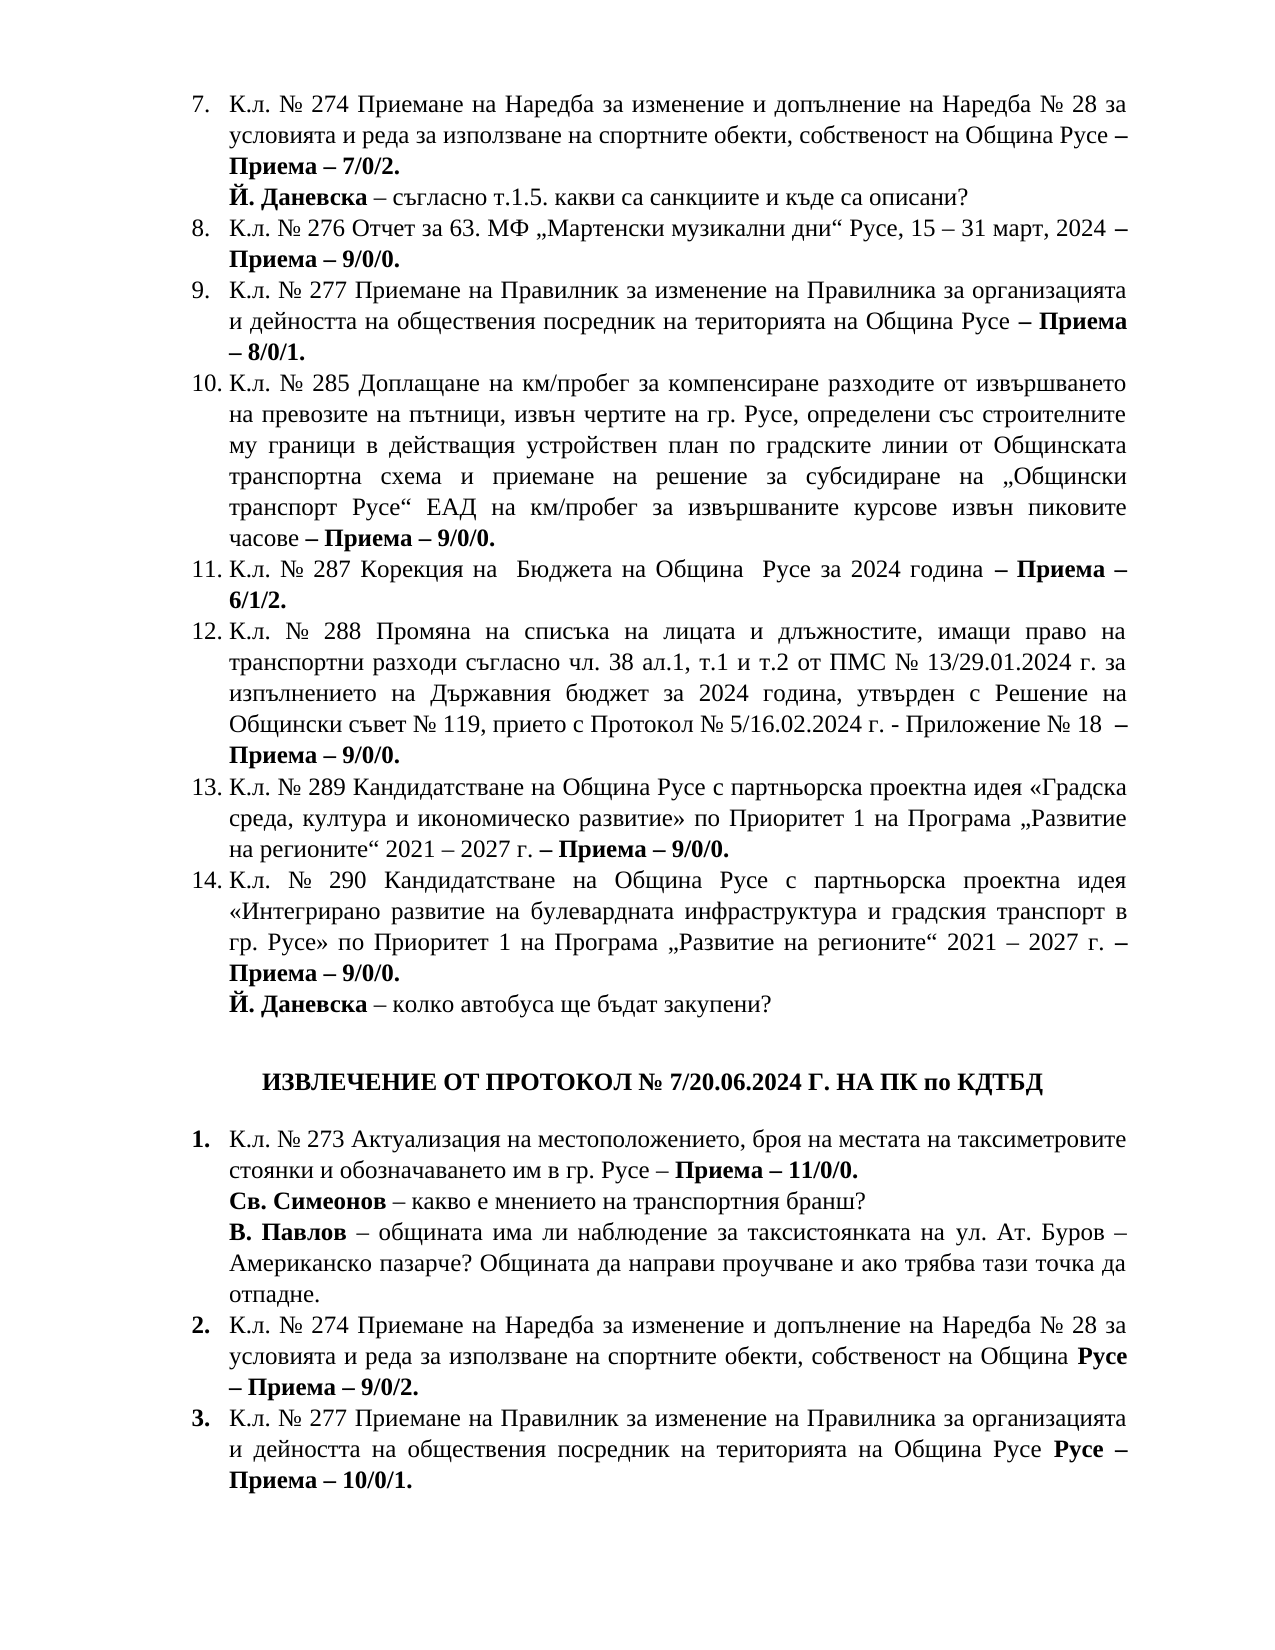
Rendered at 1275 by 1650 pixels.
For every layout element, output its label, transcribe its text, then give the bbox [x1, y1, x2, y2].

list Й. Даневска – колко автобуса ще бъдат закупени? [229, 989, 1127, 1018]
list В. Павлов – общината има ли наблюдение за таксистоянката на ул. Ат. Буров – Американско пазарче? Общината да направи проучване и ако трябва тази точка да отпадне. [229, 1217, 1127, 1308]
list К.л. № 277 Приемане на Правилник за изменение на Правилника за организацията и дейността на обществения посредник на територията на Община Русе – Приема – 8/0/1. [191, 275, 1127, 366]
list К.л. № 277 Приемане на Правилник за изменение на Правилника за организацията и дейността на обществения посредник на територията на Община Русе Русе – Приема – 10/0/1. [191, 1403, 1127, 1494]
list Й. Даневска – съгласно т.1.5. какви са санкциите и къде са описани? [229, 182, 1127, 211]
list К.л. № 274 Приемане на Наредба за изменение и допълнение на Наредба № 28 за условията и реда за използване на спортните обекти, собственост на Община Русе – Приема – 7/0/2. [191, 89, 1127, 179]
list К.л. № 276 Отчет за 63. МФ „Мартенски музикални дни“ Русе, 15 – 31 март, 2024 – Приема – 9/0/0. [191, 213, 1127, 273]
list К.л. № 288 Промяна на списъка на лицата и длъжностите, имащи право на транспортни разходи съгласно чл. 38 ал.1, т.1 и т.2 от ПМС № 13/29.01.2024 г. за изпълнението на Държавния бюджет за 2024 година, утвърден с Решение на Общински съвет № 119, прието с Протокол № 5/16.02.2024 г. - Приложение № 18 – Приема – 9/0/0. [191, 616, 1127, 769]
list К.л. № 287 Корекция на Бюджета на Община Русе за 2024 година – Приема – 6/1/2. [191, 554, 1127, 614]
list К.л. № 289 Кандидатстване на Община Русе с партньорска проектна идея «Градска среда, култура и икономическо развитие» по Приоритет 1 на Програма „Развитие на регионите“ 2021 – 2027 г. – Приема – 9/0/0. [191, 772, 1127, 862]
list К.л. № 290 Кандидатстване на Община Русе с партньорска проектна идея «Интегрирано развитие на булевардната инфраструктура и градския транспорт в гр. Русе» по Приоритет 1 на Програма „Развитие на регионите“ 2021 – 2027 г. – Приема – 9/0/0. [191, 865, 1127, 987]
subtitle ИЗВЛЕЧЕНИЕ ОТ ПРОТОКОЛ № 7/20.06.2024 Г. НА ПК по КДТБД [177, 1067, 1127, 1096]
list К.л. № 274 Приемане на Наредба за изменение и допълнение на Наредба № 28 за условията и реда за използване на спортните обекти, собственост на Община Русе – Приема – 9/0/2. [191, 1310, 1127, 1401]
list К.л. № 285 Доплащане на км/пробег за компенсиране разходите от извършването на превозите на пътници, извън чертите на гр. Русе, определени със строителните му граници в действащия устройствен план по градските линии от Общинската транспортна схема и приемане на решение за субсидиране на „Общински транспорт Русе“ ЕАД на км/пробег за извършваните курсове извън пиковите часове – Приема – 9/0/0. [191, 368, 1127, 552]
list Св. Симеонов – какво е мнението на транспортния бранш? [229, 1186, 1127, 1215]
list К.л. № 273 Актуализация на местоположението, броя на местата на таксиметровите стоянки и обозначаването им в гр. Русе – Приема – 11/0/0. [191, 1124, 1127, 1184]
